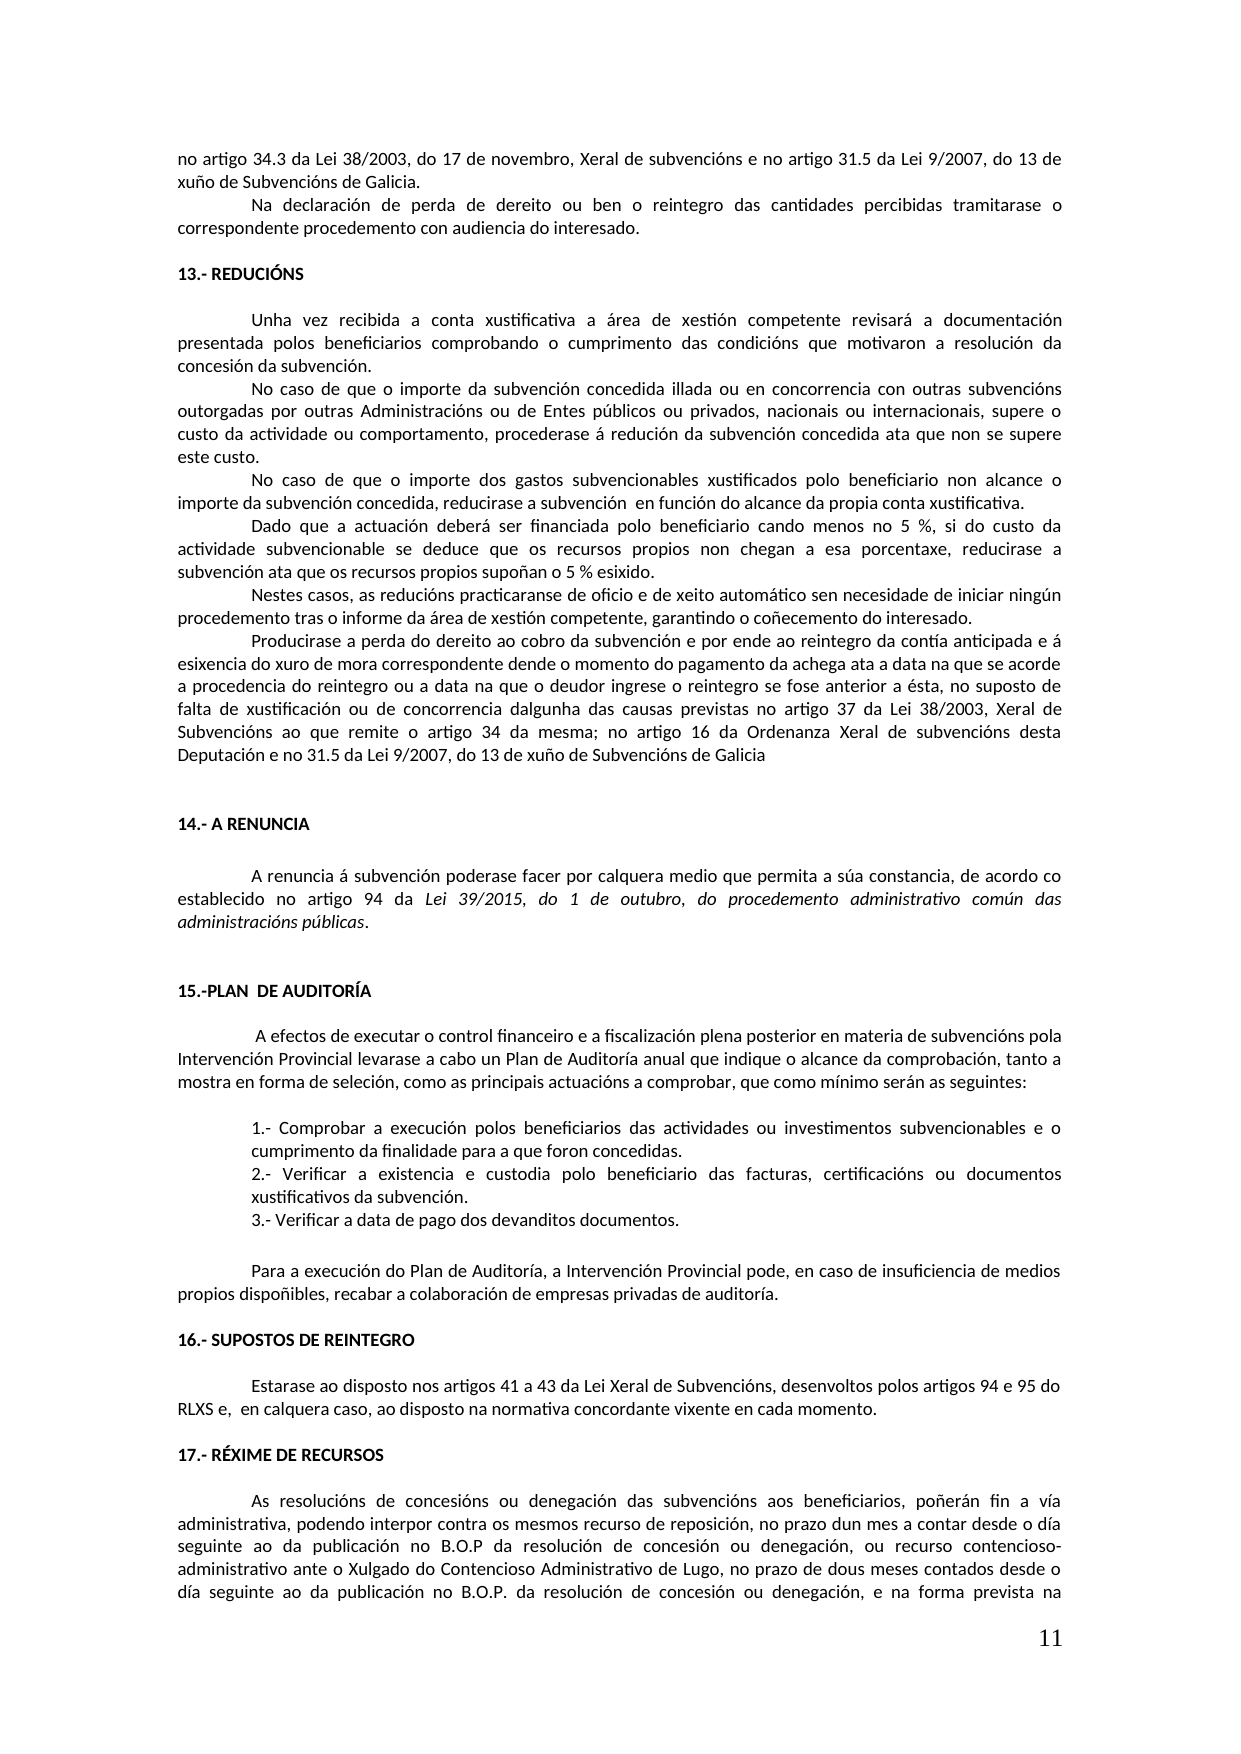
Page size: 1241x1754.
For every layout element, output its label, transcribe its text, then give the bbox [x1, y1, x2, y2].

text 2.- Verificar a existencia e custodia polo beneficiario das facturas, certificacións ou documentos xustificativos da subvención. [251, 1162, 1063, 1208]
text Na declaración de perda de dereito ou ben o reintegro das cantidades percibidas tramitarase o correspondente procedemento con audiencia do interesado. [177, 193, 1063, 239]
text No caso de que o importe da subvención concedida illada ou en concorrencia con outras subvencións outorgadas por outras Administracións ou de Entes públicos ou privados, nacionais ou internacionais, supere o custo da actividade ou comportamento, procederase á redución da subvención concedida ata que non se supere este custo. [177, 377, 1063, 468]
text No caso de que o importe dos gastos subvencionables xustificados polo beneficiario non alcance o importe da subvención concedida, reducirase a subvención en función do alcance da propia conta xustificativa. [177, 468, 1063, 514]
text 13.- REDUCIÓNS [177, 262, 1063, 285]
text 15.-PLAN DE AUDITORÍA [177, 979, 1063, 1002]
text Dado que a actuación deberá ser financiada polo beneficiario cando menos no 5 %, si do custo da actividade subvencionable se deduce que os recursos propios non chegan a esa porcentaxe, reducirase a subvención ata que os recursos propios supoñan o 5 % esixido. [177, 514, 1063, 583]
text Para a execución do Plan de Auditoría, a Intervención Provincial pode, en caso de insuficiencia de medios propios dispoñibles, recabar a colaboración de empresas privadas de auditoría. [177, 1260, 1063, 1306]
text Nestes casos, as reducións practicaranse de oficio e de xeito automático sen necesidade de iniciar ningún procedemento tras o informe da área de xestión competente, garantindo o coñecemento do interesado. [177, 583, 1063, 629]
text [177, 1489, 1063, 1603]
text Producirase a perda do dereito ao cobro da subvención e por ende ao reintegro da contía anticipada e á esixencia do xuro de mora correspondente dende o momento do pagamento da achega ata a data na que se acorde a procedencia do reintegro ou a data na que o deudor ingrese o reintegro se fose anterior a ésta, no suposto de falta de xustificación ou de concorrencia dalgunha das causas previstas no artigo 37 da Lei 38/2003, Xeral de Subvencións ao que remite o artigo 34 da mesma; no artigo 16 da Ordenanza Xeral de subvencións desta Deputación e no 31.5 da Lei 9/2007, do 13 de xuño de Subvencións de Galicia [177, 629, 1063, 766]
text 1.- Comprobar a execución polos beneficiarios das actividades ou investimentos subvencionables e o cumprimento da finalidade para a que foron concedidas. [251, 1116, 1063, 1162]
text Unha vez recibida a conta xustificativa a área de xestión competente revisará a documentación presentada polos beneficiarios comprobando o cumprimento das condicións que motivaron a resolución da concesión da subvención. [177, 308, 1063, 377]
text 17.- RÉXIME DE RECURSOS [177, 1443, 1063, 1466]
text 16.- SUPOSTOS DE REINTEGRO [177, 1328, 1063, 1351]
text 3.- Verificar a data de pago dos devanditos documentos. [177, 1208, 1063, 1231]
text A efectos de executar o control financeiro e a fiscalización plena posterior en materia de subvencións pola Intervención Provincial levarase a cabo un Plan de Auditoría anual que indique o alcance da comprobación, tanto a mostra en forma de seleción, como as principais actuacións a comprobar, que como mínimo serán as seguintes: [177, 1025, 1063, 1093]
text Estarase ao disposto nos artigos 41 a 43 da Lei Xeral de Subvencións, desenvoltos polos artigos 94 e 95 do RLXS e, en calquera caso, ao disposto na normativa concordante vixente en cada momento. [177, 1374, 1063, 1420]
text A renuncia á subvención poderase facer por calquera medio que permita a súa constancia, de acordo co establecido no artigo 94 da Lei 39/2015, do 1 de outubro, do procedemento administrativo común das administracións públicas. [177, 864, 1063, 933]
text 14.- A RENUNCIA [177, 812, 1063, 835]
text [177, 148, 1063, 193]
